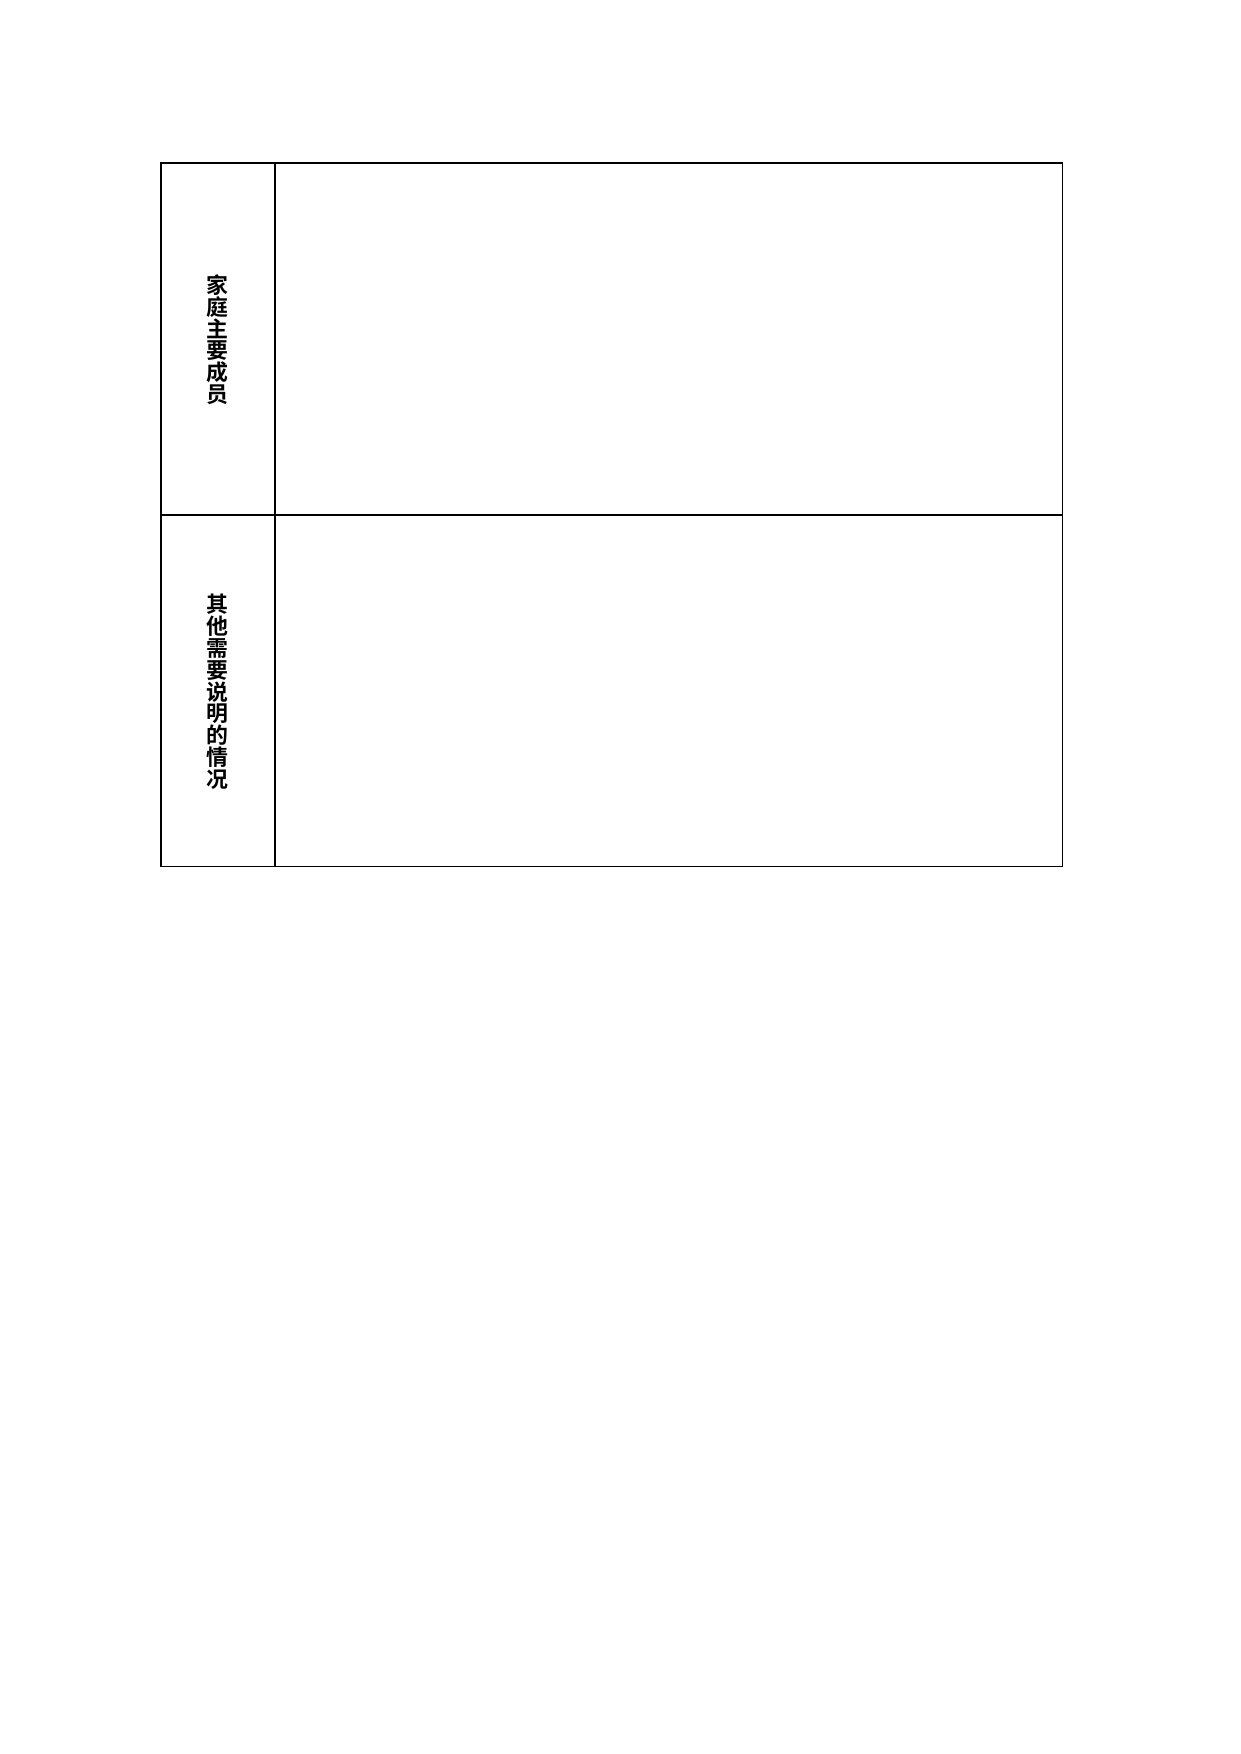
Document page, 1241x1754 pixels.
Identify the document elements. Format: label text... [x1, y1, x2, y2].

table_cell [276, 516, 1062, 866]
table_cell 其他需要说明的情况 [162, 516, 274, 866]
table_cell [276, 164, 1062, 514]
table_cell 家庭主要成员 [162, 164, 274, 514]
